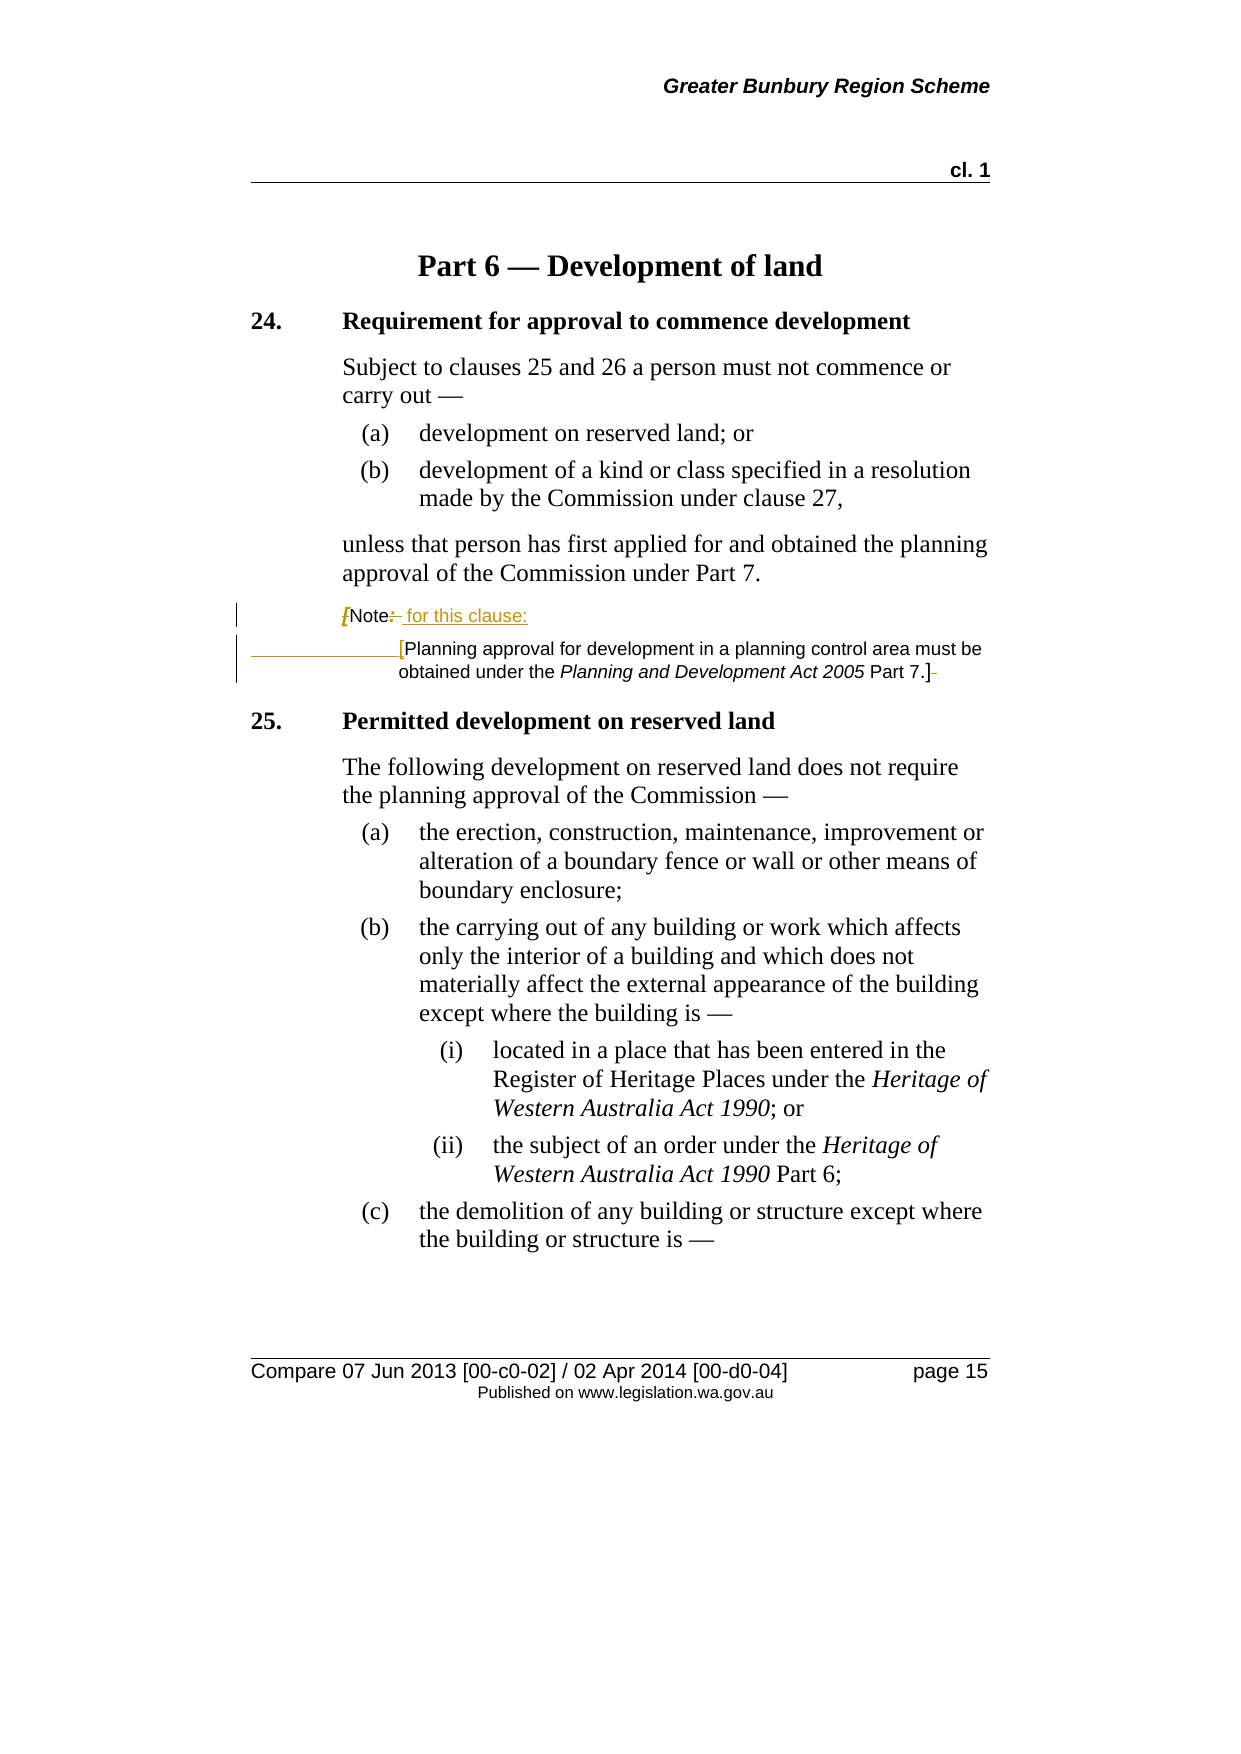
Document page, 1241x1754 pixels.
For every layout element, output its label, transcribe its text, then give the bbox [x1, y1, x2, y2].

text (a) the erection, construction, maintenance, improvement or alteration of a boundary fence or wall or other means of boundary enclosure; [251, 817, 990, 904]
text (a) development on reserved land; or [251, 418, 990, 446]
text (c) the demolition of any building or structure except where the building or structure is — [251, 1196, 990, 1253]
text (ii) the subject of an order under the Heritage of Act 1990 Part 6; [251, 1130, 990, 1187]
text The following development on reserved land does not require the planning approval of the Commission — [251, 752, 990, 809]
text (b) the carrying out of any building or work which affects only the interior of a building and which does not materially affect the external appearance of the building except where the building is — [251, 912, 990, 1027]
subtitle Note [251, 603, 990, 627]
text Planning approval for development in a planning control area must be obtained under the Planning and Development Act 2005 Part 7.] [251, 635, 990, 683]
subtitle Part 6 — Development of land [251, 247, 990, 283]
text unless that person has first applied for and obtained the planning approval of the Commission under Part 7. [251, 529, 990, 586]
text (i) located in a place that has been entered in the Register of Heritage Places under the Heritage of Act 1990; or [251, 1035, 990, 1122]
subtitle 24. Requirement for approval to commence development [251, 306, 990, 335]
text (b) development of a kind or class specified in a resolution made by the Commission under clause 27, [251, 455, 990, 512]
text Subject to clauses 25 and 26 a person must not commence or carry out — [251, 352, 990, 409]
subtitle 25. Permitted development on reserved land [251, 706, 990, 735]
